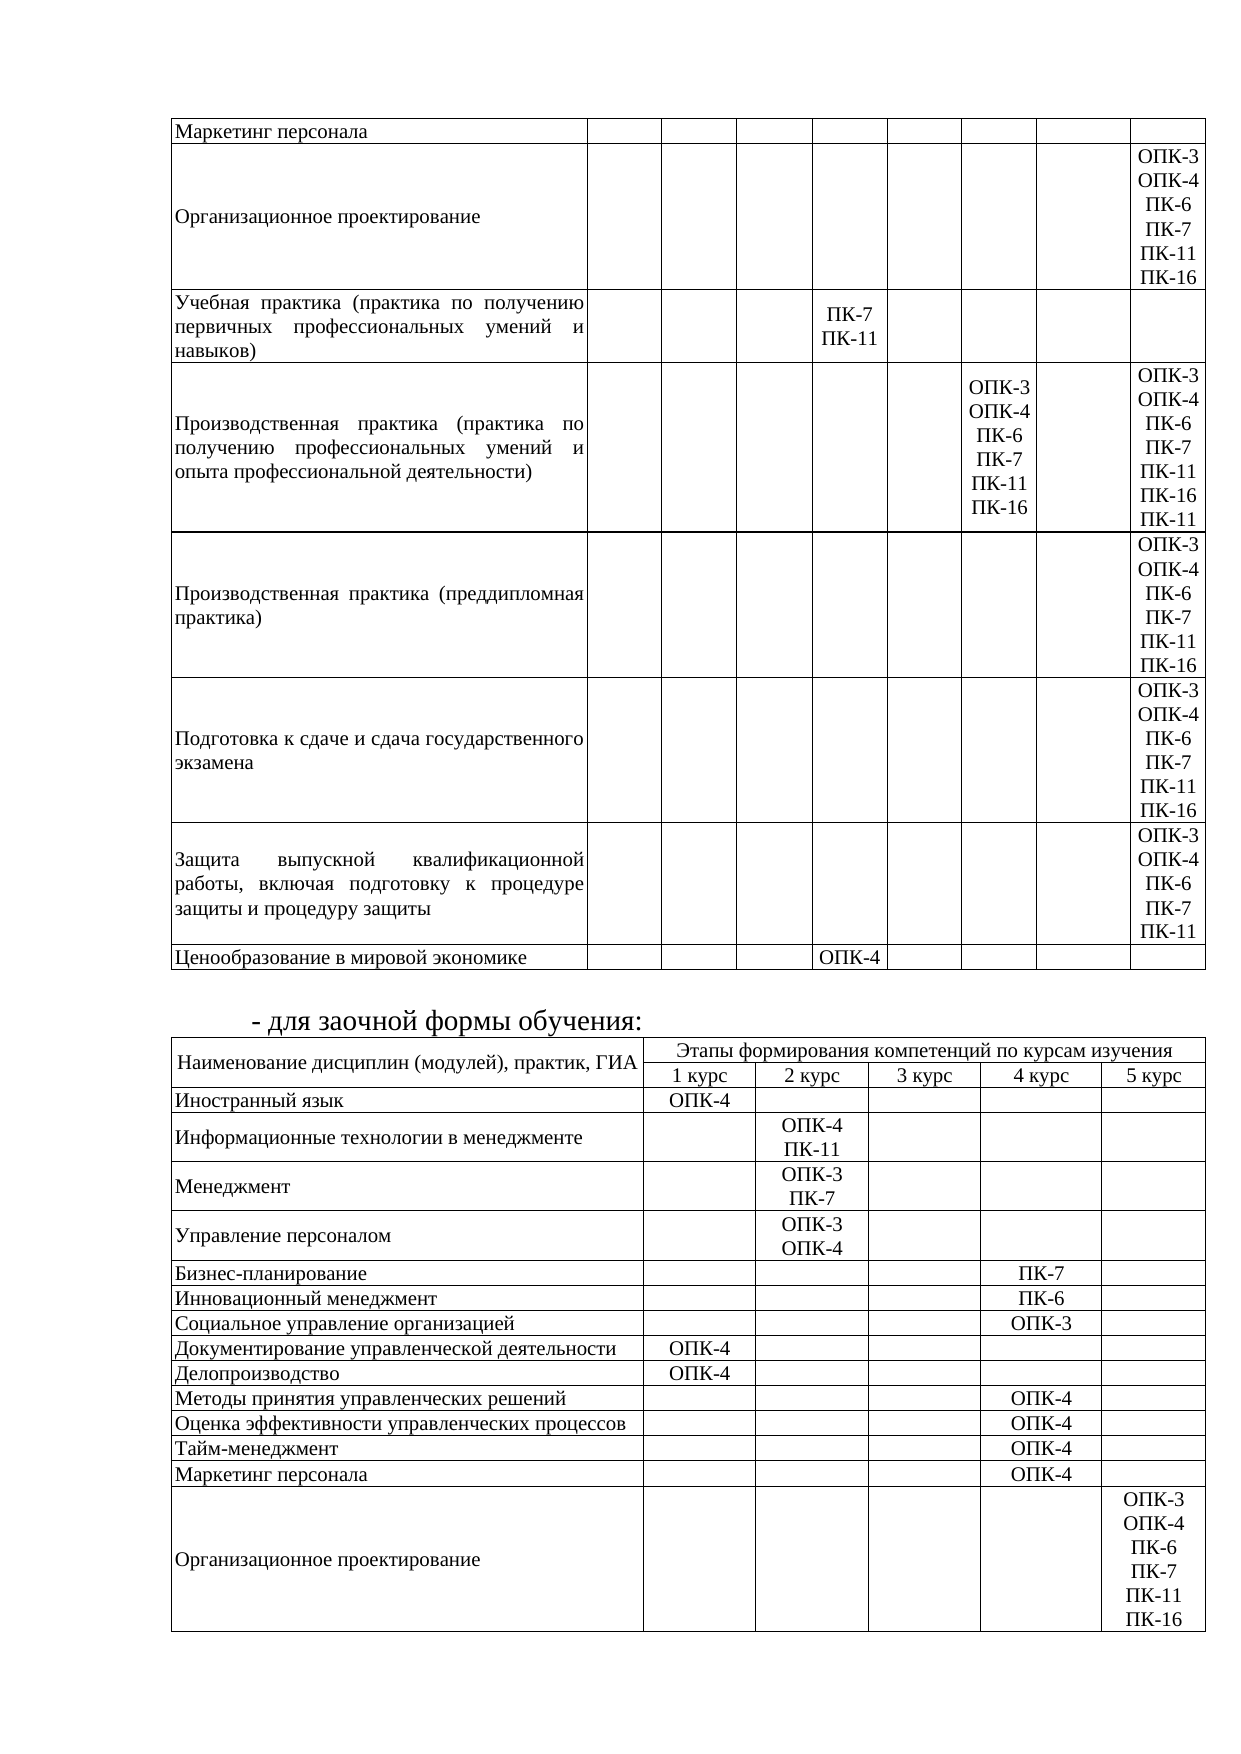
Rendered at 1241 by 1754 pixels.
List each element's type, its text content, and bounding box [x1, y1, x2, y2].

table_cell ОПК-3 ОПК-4 ПК-6 ПК-7 ПК-11 ПК-16 [962, 363, 1036, 531]
table_cell [962, 533, 1036, 677]
table_cell Тайм-менеджмент [172, 1436, 643, 1460]
table_cell [756, 1411, 868, 1435]
table_cell [869, 1411, 980, 1435]
table_cell [869, 1361, 980, 1385]
table_cell [813, 823, 887, 943]
table_cell [1037, 144, 1130, 289]
table_cell ОПК-3 ОПК-4 ПК-6 ПК-7 ПК-11 ПК-16 [1131, 678, 1205, 822]
table_cell Организационное проектирование [172, 1487, 643, 1631]
table_cell [1102, 1361, 1205, 1385]
table_cell ОПК-3 ПК-7 [756, 1162, 868, 1210]
table_cell [962, 678, 1036, 822]
table_cell [888, 823, 961, 943]
table_cell ОПК-3 ОПК-4 [756, 1211, 868, 1259]
table_cell ОПК-3 ОПК-4 ПК-6 ПК-7 ПК-11 ПК-16 [1131, 533, 1205, 677]
table_cell [644, 1113, 755, 1161]
table_cell [644, 1211, 755, 1259]
table_cell [644, 1461, 755, 1486]
table_cell [962, 119, 1036, 143]
table_cell [756, 1336, 868, 1360]
table_cell [662, 363, 736, 531]
table_cell Менеджмент [172, 1162, 643, 1210]
table_cell [1131, 945, 1205, 969]
table_cell [756, 1088, 868, 1112]
table_cell [737, 144, 812, 289]
table_cell [1131, 290, 1205, 362]
table_cell [1037, 290, 1130, 362]
table_cell [1037, 678, 1130, 822]
table_cell Социальное управление организацией [172, 1311, 643, 1335]
table_cell [1102, 1088, 1205, 1112]
table_cell [588, 678, 661, 822]
table_cell [962, 290, 1036, 362]
table_cell [588, 290, 661, 362]
table_cell 3 курс [869, 1063, 980, 1087]
table_cell [1102, 1261, 1205, 1285]
table_cell [756, 1461, 868, 1486]
table_cell [888, 144, 961, 289]
table_cell Инновационный менеджмент [172, 1286, 643, 1310]
table_cell Иностранный язык [172, 1088, 643, 1112]
table_cell 2 курс [756, 1063, 868, 1087]
table_cell [1102, 1162, 1205, 1210]
table_cell [756, 1436, 868, 1460]
table_cell [756, 1361, 868, 1385]
table_cell [737, 823, 812, 943]
table_cell ОПК-4 ПК-11 [756, 1113, 868, 1161]
table_cell [756, 1487, 868, 1631]
table_cell Методы принятия управленческих решений [172, 1386, 643, 1410]
table_cell [737, 290, 812, 362]
table_cell [813, 119, 887, 143]
table_cell [588, 823, 661, 943]
table_cell [756, 1311, 868, 1335]
table_cell 1 курс [644, 1063, 755, 1087]
table_cell [662, 533, 736, 677]
table_cell ОПК-4 [981, 1411, 1101, 1435]
table_cell [962, 823, 1036, 943]
table_cell Защита выпускной квалификационной работы, включая подготовку к процедуре защиты и процедуру защиты [172, 823, 587, 943]
table_cell Производственная практика (практика по получению профессиональных умений и опыта профессиональной деятельности) [172, 363, 587, 531]
table_cell [756, 1286, 868, 1310]
table_cell [737, 678, 812, 822]
table_cell Производственная практика (преддипломная практика) [172, 533, 587, 677]
table_cell [813, 363, 887, 531]
table_cell ПК-7 ПК-11 [813, 290, 887, 362]
table_cell Маркетинг персонала [172, 1461, 643, 1486]
table_cell [813, 533, 887, 677]
table_cell [981, 1162, 1101, 1210]
table_cell Учебная практика (практика по получению первичных профессиональных умений и навыков) [172, 290, 587, 362]
table_cell [888, 290, 961, 362]
table_cell [981, 1336, 1101, 1360]
table_cell [588, 945, 661, 969]
table_cell [888, 363, 961, 531]
table_cell [1102, 1336, 1205, 1360]
table_cell [588, 533, 661, 677]
table_cell Ценообразование в мировой экономике [172, 945, 587, 969]
table_cell [588, 363, 661, 531]
table_cell [888, 533, 961, 677]
table_cell [981, 1487, 1101, 1631]
table_cell [888, 945, 961, 969]
table_cell ОПК-4 [644, 1088, 755, 1112]
table_cell ОПК-3 ОПК-4 ПК-6 ПК-7 ПК-11 [1131, 823, 1205, 943]
table_cell [869, 1487, 980, 1631]
table_cell [869, 1113, 980, 1161]
table_cell [1102, 1113, 1205, 1161]
table_cell [1037, 363, 1130, 531]
table_cell Бизнес-планирование [172, 1261, 643, 1285]
table_header Этапы формирования компетенций по курсам изучения [644, 1038, 1205, 1062]
table_cell [662, 823, 736, 943]
table_cell ОПК-4 [981, 1386, 1101, 1410]
table_cell [981, 1113, 1101, 1161]
table_cell ОПК-4 [981, 1436, 1101, 1460]
table_cell [869, 1461, 980, 1486]
table_cell [1102, 1211, 1205, 1259]
table_cell [737, 363, 812, 531]
text - для заочной формы обучения: [177, 1003, 1152, 1037]
table_cell ПК-6 [981, 1286, 1101, 1310]
table_cell ОПК-3 [981, 1311, 1101, 1335]
table_cell [737, 533, 812, 677]
table_cell 4 курс [981, 1063, 1101, 1087]
table_cell [662, 290, 736, 362]
table_cell [869, 1311, 980, 1335]
table_cell [1037, 823, 1130, 943]
table_cell Информационные технологии в менеджменте [172, 1113, 643, 1161]
table_cell ОПК-3 ОПК-4 ПК-6 ПК-7 ПК-11 ПК-16 [1102, 1487, 1205, 1631]
table_cell [644, 1311, 755, 1335]
table_cell [737, 945, 812, 969]
table_cell [869, 1211, 980, 1259]
table_cell [662, 119, 736, 143]
table_cell [644, 1162, 755, 1210]
table_cell [869, 1436, 980, 1460]
table_cell [737, 119, 812, 143]
table_cell [869, 1286, 980, 1310]
table_cell [888, 678, 961, 822]
table_cell [981, 1211, 1101, 1259]
table_cell [813, 678, 887, 822]
table_cell [888, 119, 961, 143]
table_cell [869, 1336, 980, 1360]
table_cell Делопроизводство [172, 1361, 643, 1385]
table_cell ОПК-3 ОПК-4 ПК-6 ПК-7 ПК-11 ПК-16 [1131, 144, 1205, 289]
table_cell [1131, 119, 1205, 143]
table_cell [869, 1386, 980, 1410]
table_cell [1102, 1461, 1205, 1486]
table_cell [813, 144, 887, 289]
table_cell ОПК-4 [644, 1336, 755, 1360]
table_cell [1037, 119, 1130, 143]
table_cell [869, 1162, 980, 1210]
table_cell Маркетинг персонала [172, 119, 587, 143]
table_cell [644, 1286, 755, 1310]
table_cell [1102, 1386, 1205, 1410]
table_cell [644, 1487, 755, 1631]
table_cell [1102, 1311, 1205, 1335]
table_cell [1102, 1286, 1205, 1310]
table_cell [869, 1261, 980, 1285]
table_cell [981, 1361, 1101, 1385]
table_cell [662, 945, 736, 969]
table_cell [662, 144, 736, 289]
table_cell ОПК-3 ОПК-4 ПК-6 ПК-7 ПК-11 ПК-16 ПК-11 [1131, 363, 1205, 531]
table_cell [644, 1261, 755, 1285]
table_cell [756, 1386, 868, 1410]
table_cell Управление персоналом [172, 1211, 643, 1259]
table_cell [644, 1436, 755, 1460]
table_cell [1102, 1411, 1205, 1435]
table_cell [1037, 533, 1130, 677]
table_cell ОПК-4 [813, 945, 887, 969]
table_cell [588, 119, 661, 143]
table_cell [962, 945, 1036, 969]
table_cell Организационное проектирование [172, 144, 587, 289]
table_header Наименование дисциплин (модулей), практик, ГИА [172, 1038, 643, 1087]
table_cell [756, 1261, 868, 1285]
table_cell [981, 1088, 1101, 1112]
table_cell [644, 1411, 755, 1435]
table_cell [962, 144, 1036, 289]
table_cell Документирование управленческой деятельности [172, 1336, 643, 1360]
table_cell [869, 1088, 980, 1112]
table_cell [1037, 945, 1130, 969]
table_cell [662, 678, 736, 822]
table_cell ОПК-4 [981, 1461, 1101, 1486]
table_cell ПК-7 [981, 1261, 1101, 1285]
table_cell [588, 144, 661, 289]
table_cell ОПК-4 [644, 1361, 755, 1385]
table_cell Подготовка к сдаче и сдача государственного экзамена [172, 678, 587, 822]
table_cell Оценка эффективности управленческих процессов [172, 1411, 643, 1435]
table_cell [1102, 1436, 1205, 1460]
table_cell 5 курс [1102, 1063, 1205, 1087]
table_cell [644, 1386, 755, 1410]
